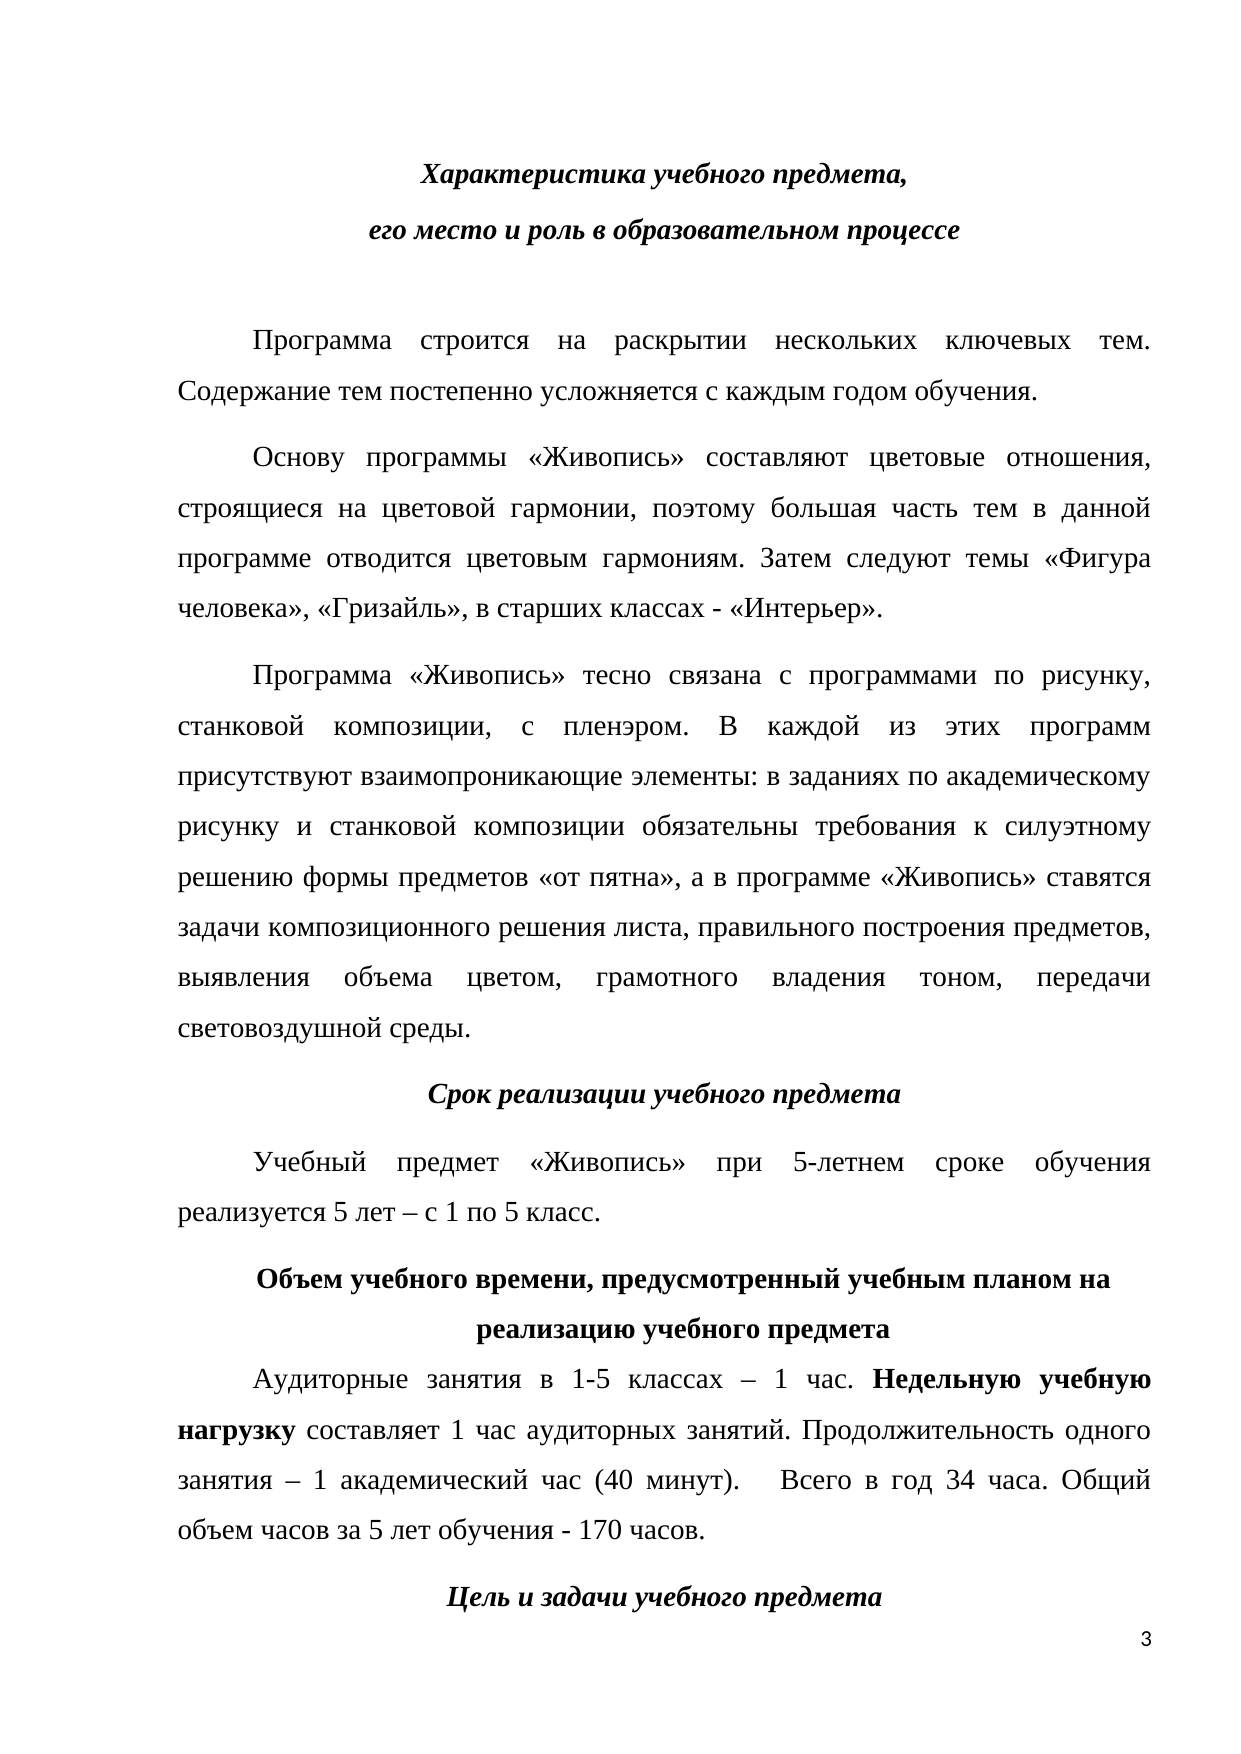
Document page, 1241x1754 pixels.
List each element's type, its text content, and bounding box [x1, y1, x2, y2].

text Аудиторные занятия в 1-5 классах – 1 час. Недельную учебную нагрузку составляет 1 час аудиторных занятий. Продолжительность одного занятия – 1 академический час (40 минут). Всего в год 34 часа. Общий объем часов за 5 лет обучения - 170 часов. [177, 1362, 1152, 1546]
text Программа «Живопись» тесно связана с программами по рисунку, станковой композиции, с пленэром. В каждой из этих программ присутствуют взаимопроникающие элементы: в заданиях по академическому рисунку и станковой композиции обязательны требования к силуэтному решению формы предметов «от пятна», а в программе «Живопись» ставятся задачи композиционного решения листа, правильного построения предметов, выявления объема цветом, грамотного владения тоном, передачи световоздушной среды. [177, 657, 1152, 1043]
text Программа строится на раскрытии нескольких ключевых тем. Содержание тем постепенно усложняется с каждым годом обучения. [177, 322, 1152, 406]
text Учебный предмет «Живопись» при 5-летнем сроке обучения реализуется 5 лет – с 1 по 5 класс. [177, 1144, 1152, 1227]
text Характеристика учебного предмета, [177, 157, 1152, 190]
text Срок реализации учебного предмета [177, 1077, 1152, 1110]
text его место и роль в образовательном процессе [177, 212, 1152, 245]
text Объем учебного времени, предусмотренный учебным планом на реализацию учебного предмета [215, 1261, 1152, 1345]
text Основу программы «Живопись» составляют цветовые отношения, строящиеся на цветовой гармонии, поэтому большая часть тем в данной программе отводится цветовым гармониям. Затем следуют темы «Фигура человека», «Гризайль», в старших классах - «Интерьер». [177, 439, 1152, 624]
text Цель и задачи учебного предмета [177, 1579, 1152, 1613]
